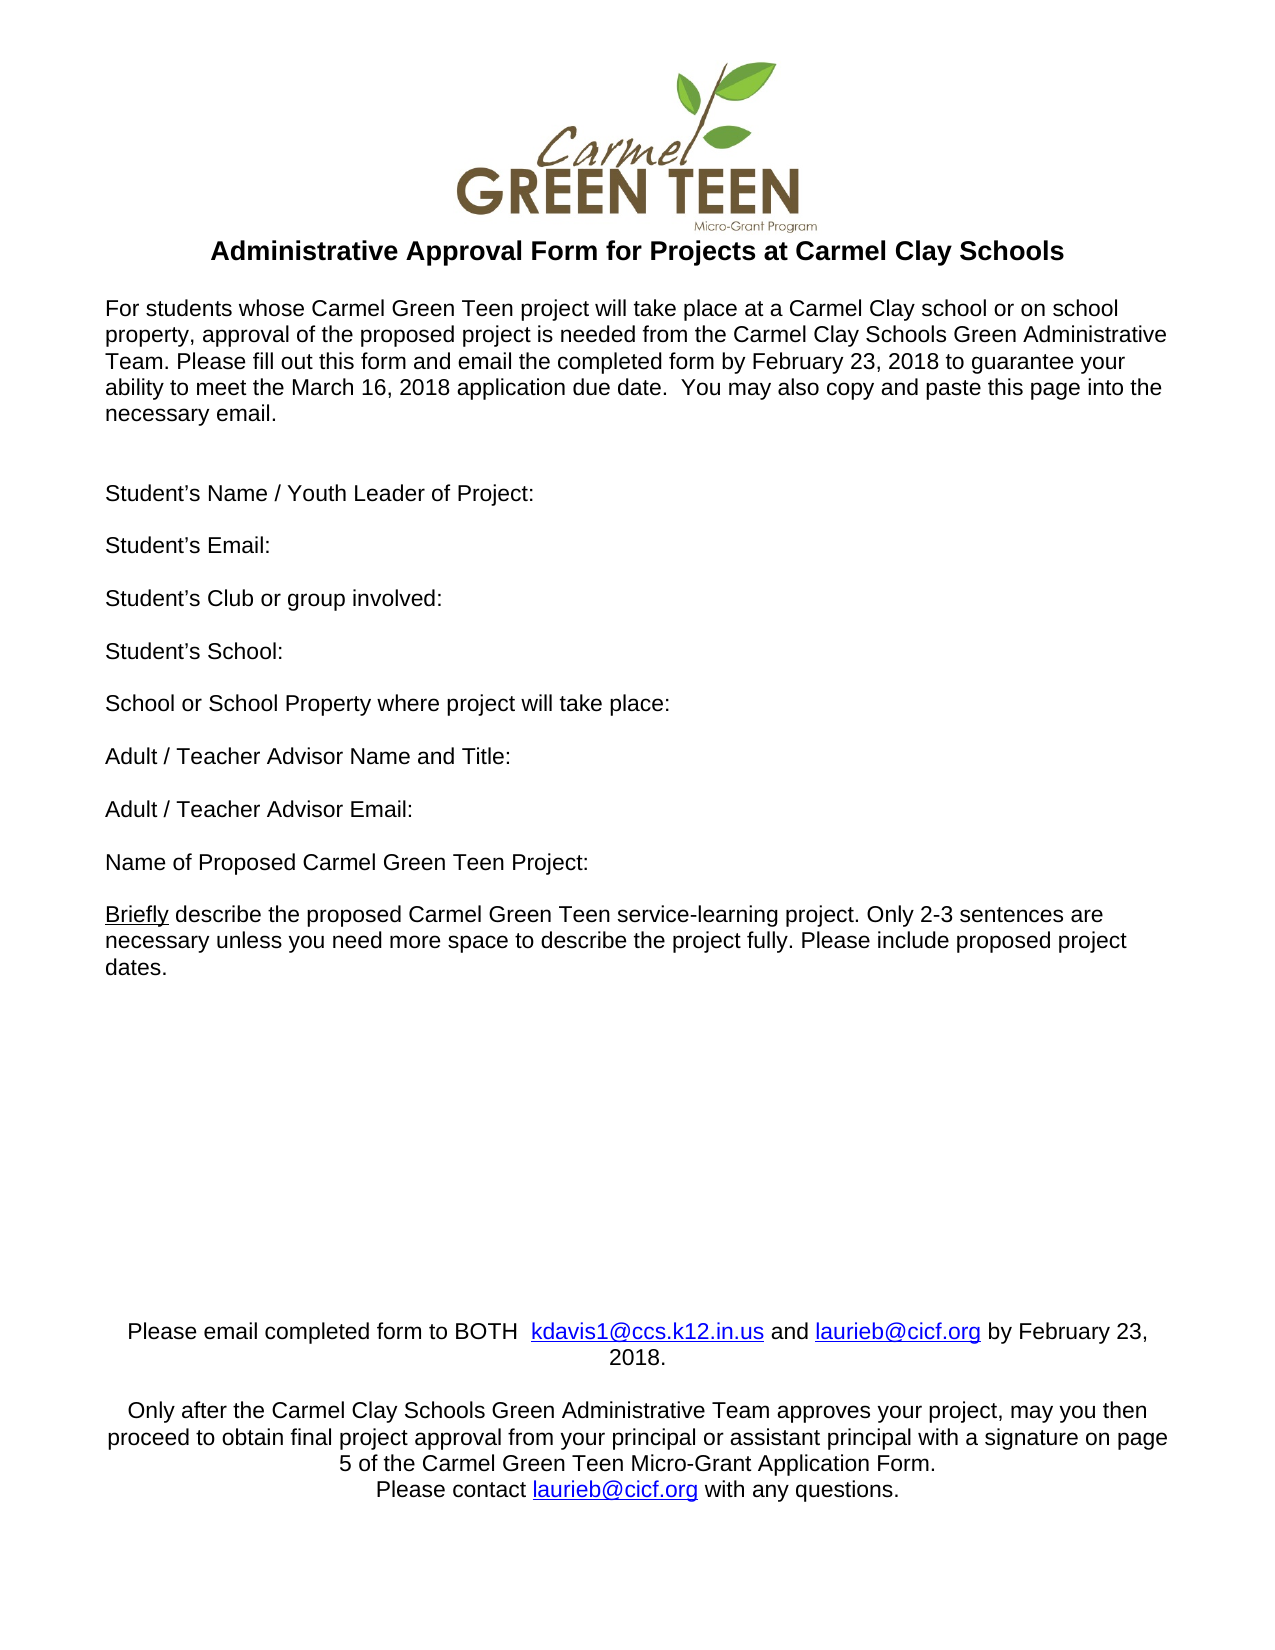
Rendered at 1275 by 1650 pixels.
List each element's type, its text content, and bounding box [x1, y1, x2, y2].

text Student’s Club or group involved: [105, 585, 1170, 611]
text Administrative Approval Form for Projects at Carmel Clay Schools [105, 235, 1170, 266]
text Only after the Carmel Clay Schools Green Administrative Team approves your project, may you then proceed to obtain final project approval from your principal or assistant principal with a signature on page 5 of the Carmel Green Teen Micro-Grant Application Form. [105, 1397, 1170, 1476]
text Name of Proposed Carmel Green Teen Project: [105, 848, 1170, 875]
text For students whose Carmel Green Teen project will take place at a Carmel Clay school or on school property, approval of the proposed project is needed from the Carmel Clay Schools Green Administrative Team. Please fill out this form and email the completed form by February 23, 2018 to guarantee your ability to meet the March 16, 2018 application due date. You may also copy and paste this page into the necessary email. [105, 295, 1170, 427]
text Please contact laurieb@cicf.org with any questions. [105, 1476, 1170, 1502]
picture [453, 60, 822, 235]
text Adult / Teacher Advisor Name and Title: [105, 743, 1170, 769]
text School or School Property where project will take place: [105, 690, 1170, 717]
text Student’s Email: [105, 532, 1170, 558]
text Adult / Teacher Advisor Email: [105, 796, 1170, 822]
text Student’s School: [105, 638, 1170, 664]
text Briefly describe the proposed Carmel Green Teen service-learning project. Only 2-3 sentences are necessary unless you need more space to describe the project fully. Please include proposed project dates. [105, 901, 1170, 980]
text Please email completed form to BOTH kdavis1@ccs.k12.in.us and laurieb@cicf.org by February 23, 2018. [105, 1318, 1170, 1371]
text Student’s Name / Youth Leader of Project: [105, 479, 1170, 506]
